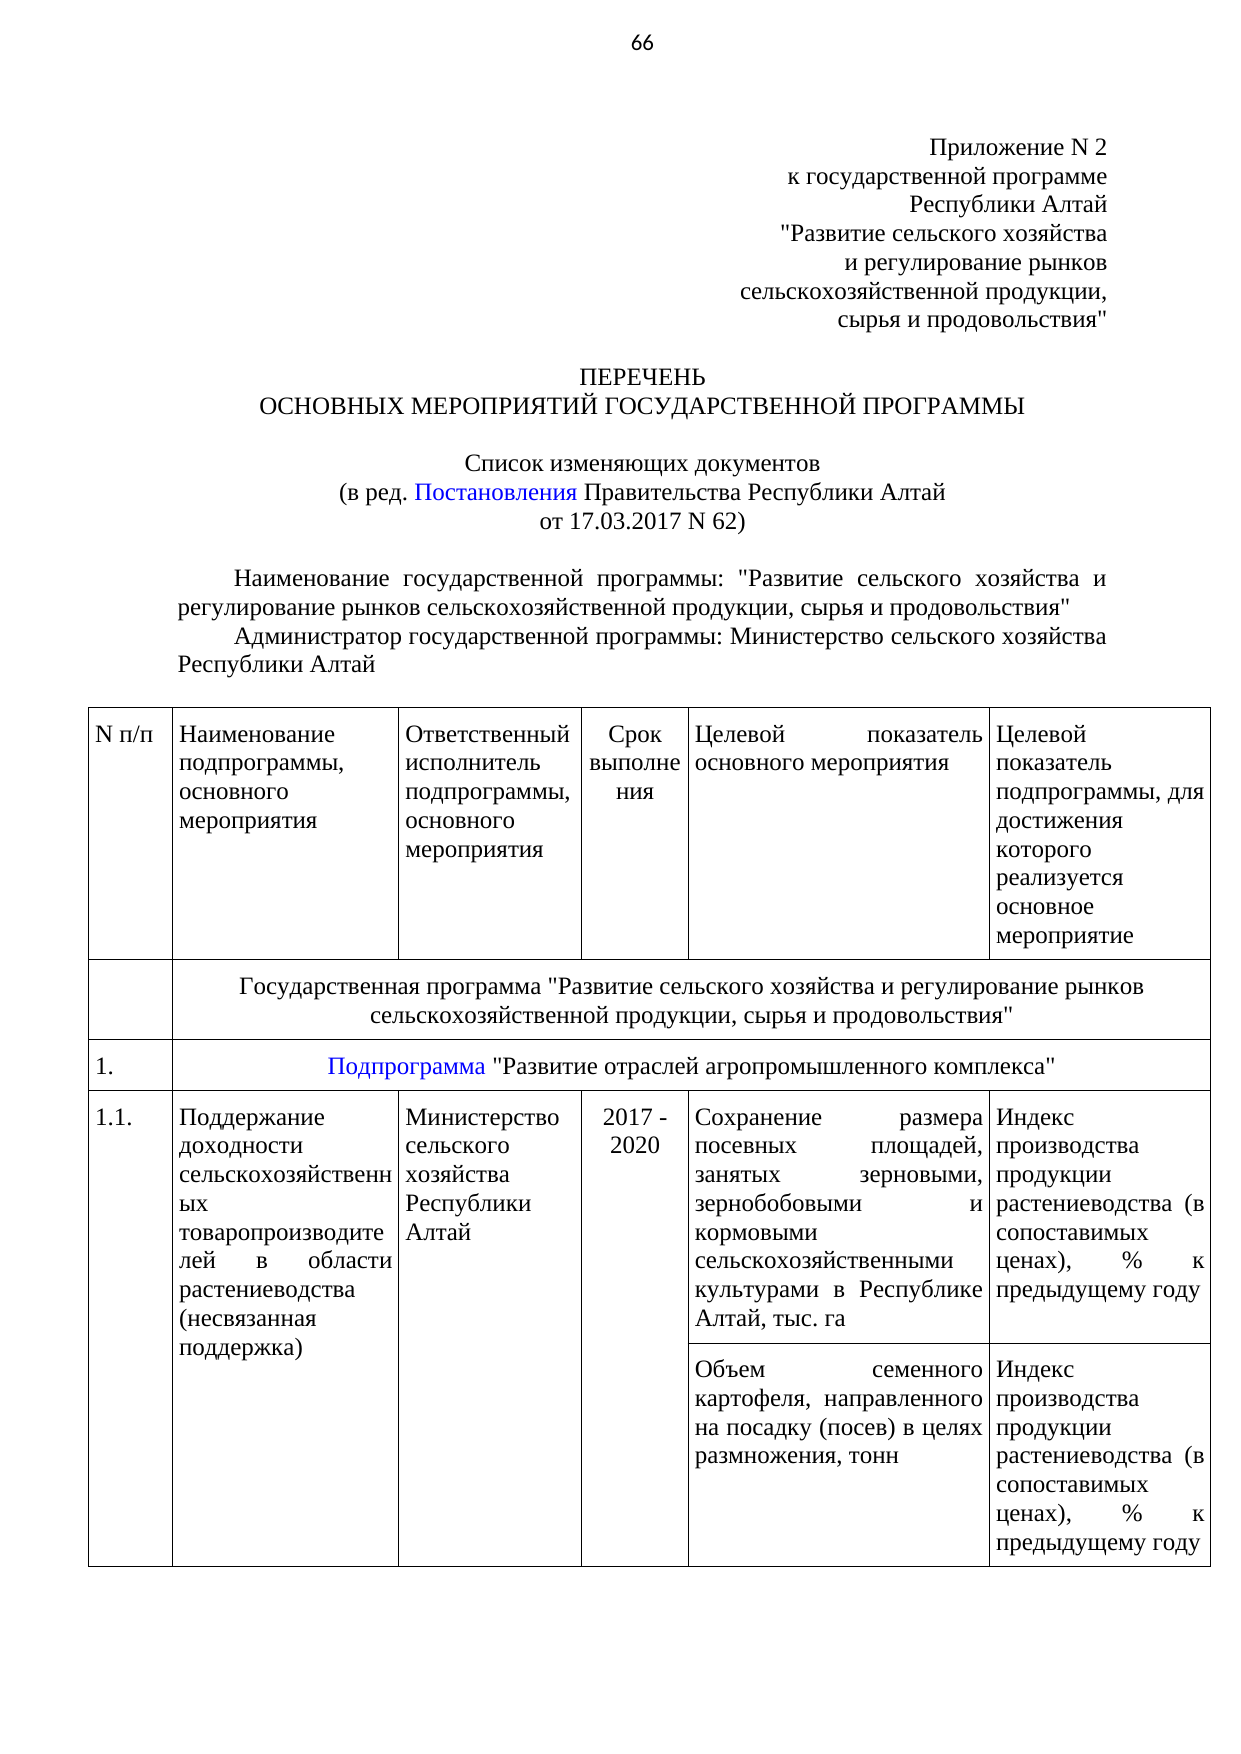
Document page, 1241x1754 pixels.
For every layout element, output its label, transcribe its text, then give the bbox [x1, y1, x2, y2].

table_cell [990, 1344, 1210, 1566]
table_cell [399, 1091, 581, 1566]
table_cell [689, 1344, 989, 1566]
text сырья и продовольствия" [177, 304, 1107, 333]
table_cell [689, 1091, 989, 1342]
text (в ред. Постановления Правительства Республики Алтай [177, 477, 1107, 506]
text к государственной программе [177, 161, 1107, 189]
text ОСНОВНЫХ МЕРОПРИЯТИЙ ГОСУДАРСТВЕННОЙ ПРОГРАММЫ [177, 391, 1107, 419]
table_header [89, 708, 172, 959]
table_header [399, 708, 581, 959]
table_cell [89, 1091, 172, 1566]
text сельскохозяйственной продукции, [177, 276, 1107, 304]
text Республики Алтай [177, 189, 1107, 218]
text Приложение N 2 [177, 132, 1107, 161]
text Список изменяющих документов [177, 448, 1107, 477]
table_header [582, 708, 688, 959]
text от 17.03.2017 N 62) [177, 506, 1107, 534]
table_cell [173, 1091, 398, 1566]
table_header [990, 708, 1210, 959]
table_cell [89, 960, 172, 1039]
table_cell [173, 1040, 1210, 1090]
text Администратор государственной программы: Министерство сельского хозяйства Республики Алтай [177, 621, 1107, 678]
text ПЕРЕЧЕНЬ [177, 362, 1107, 391]
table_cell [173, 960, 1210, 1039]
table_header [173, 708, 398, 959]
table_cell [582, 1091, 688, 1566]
text "Развитие сельского хозяйства [177, 218, 1107, 247]
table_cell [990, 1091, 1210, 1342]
text Наименование государственной программы: "Развитие сельского хозяйства и регулирование рынков сельскохозяйственной продукции, сырья и продовольствия" [177, 563, 1107, 621]
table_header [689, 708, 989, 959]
text и регулирование рынков [177, 247, 1107, 276]
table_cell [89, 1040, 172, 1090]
